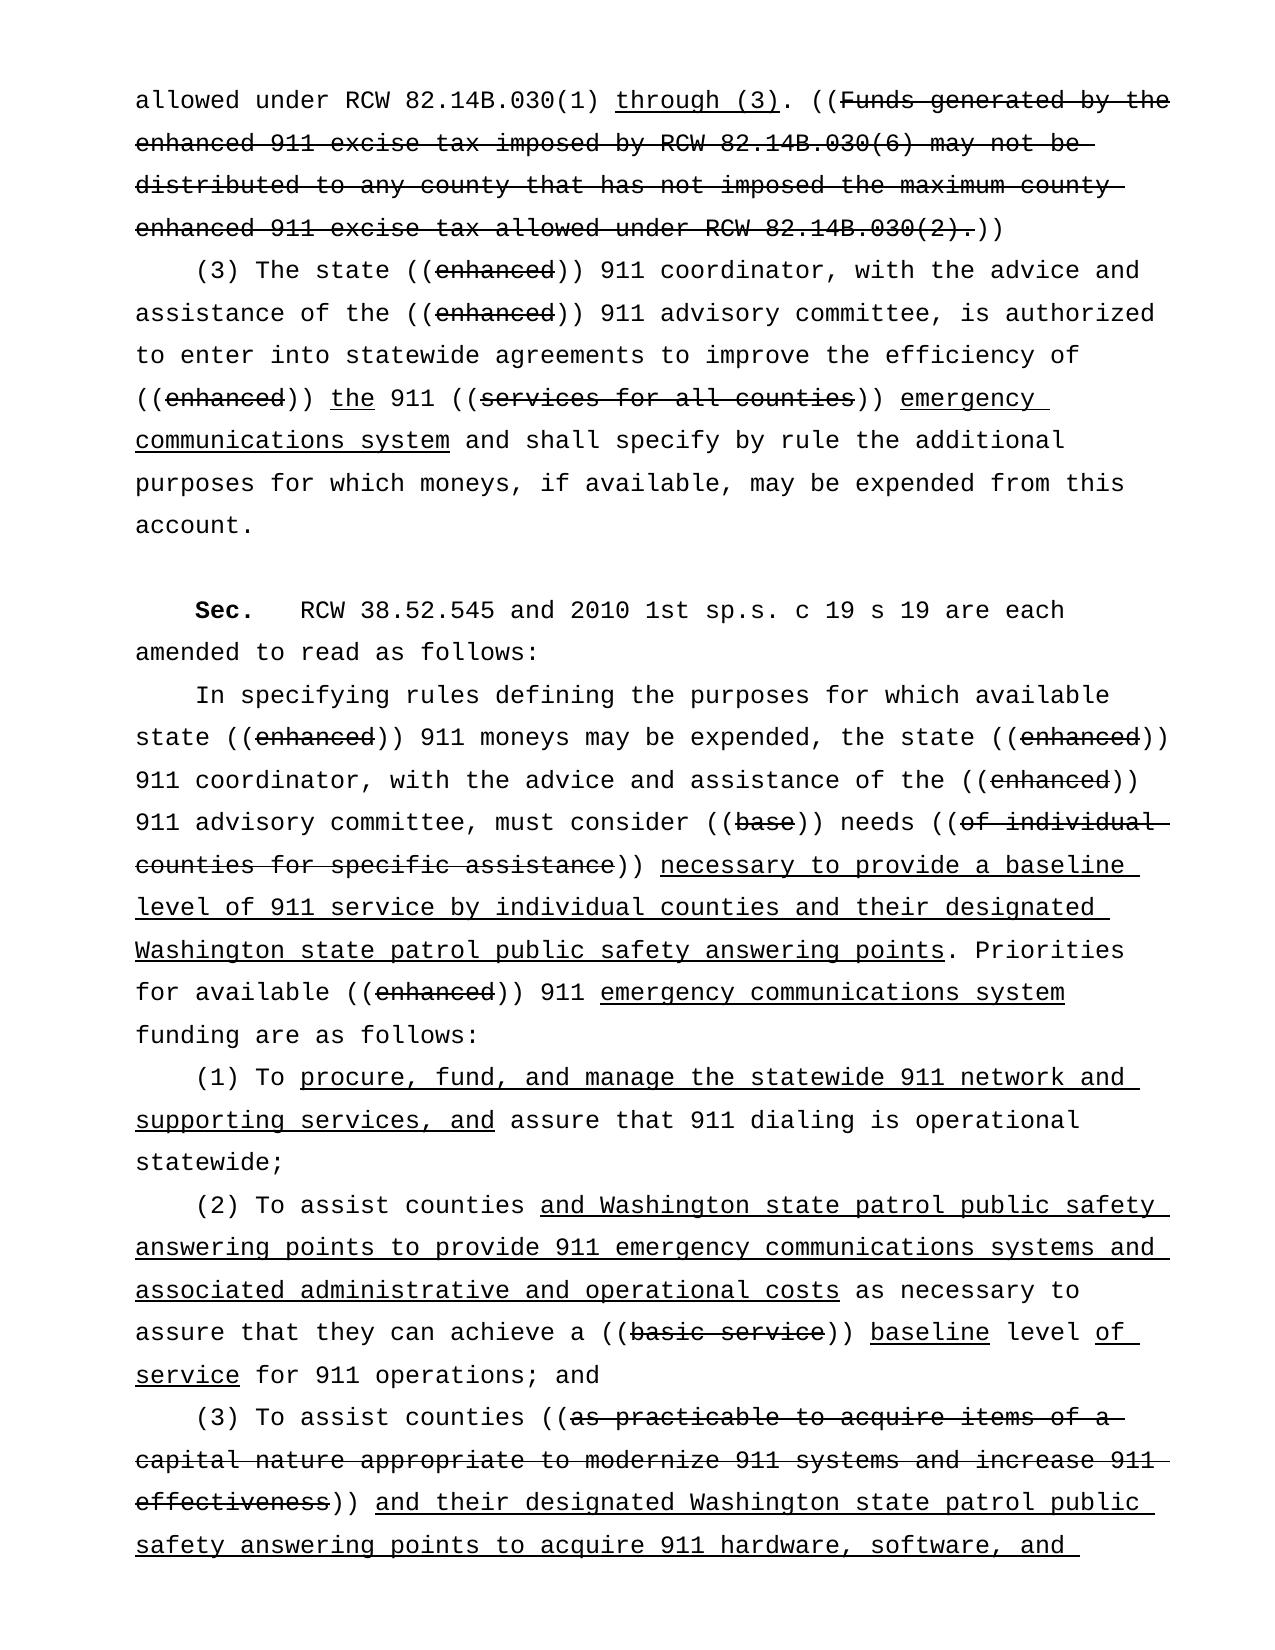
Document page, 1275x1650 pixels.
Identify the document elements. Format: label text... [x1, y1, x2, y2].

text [135, 75, 1170, 245]
text (2) To assist counties and Washington state patrol public safety answering points to provide 911 emergency communications systems and associated administrative and operational costs as necessary to assure that they can achieve a ((basic service)) baseline level of service for 911 operations; and [135, 1179, 1170, 1258]
text In specifying rules defining the purposes for which available state ((enhanced)) 911 moneys may be expended, the state ((enhanced)) 911 coordinator, with the advice and assistance of the ((enhanced)) 911 advisory committee, must consider ((base)) needs ((of individual counties for specific assistance)) necessary to provide a baseline level of 911 service by individual counties and their designated Washington state patrol public safety answering points. Priorities for available ((enhanced)) 911 emergency communications system funding are as follows: [135, 669, 1170, 1052]
text (1) To procure, fund, and manage the statewide 911 network and supporting services, and assure that 911 dialing is operational statewide; [135, 1052, 1170, 1179]
text (2) To assist counties and Washington state patrol public safety answering points to provide 911 emergency communications systems and associated administrative and operational costs as necessary to assure that they can achieve a ((basic service)) baseline level of service for 911 operations; and [135, 1260, 1170, 1392]
text Sec. RCW 38.52.545 and 2010 1st sp.s. c 19 s 19 are each amended to read as follows: [135, 584, 1170, 669]
text (3) The state ((enhanced)) 911 coordinator, with the advice and assistance of the ((enhanced)) 911 advisory committee, is authorized to enter into statewide agreements to improve the efficiency of ((enhanced)) the 911 ((services for all counties)) emergency communications system and shall specify by rule the additional purposes for which moneys, if available, may be expended from this account. [135, 245, 1170, 542]
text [135, 1462, 1170, 1562]
